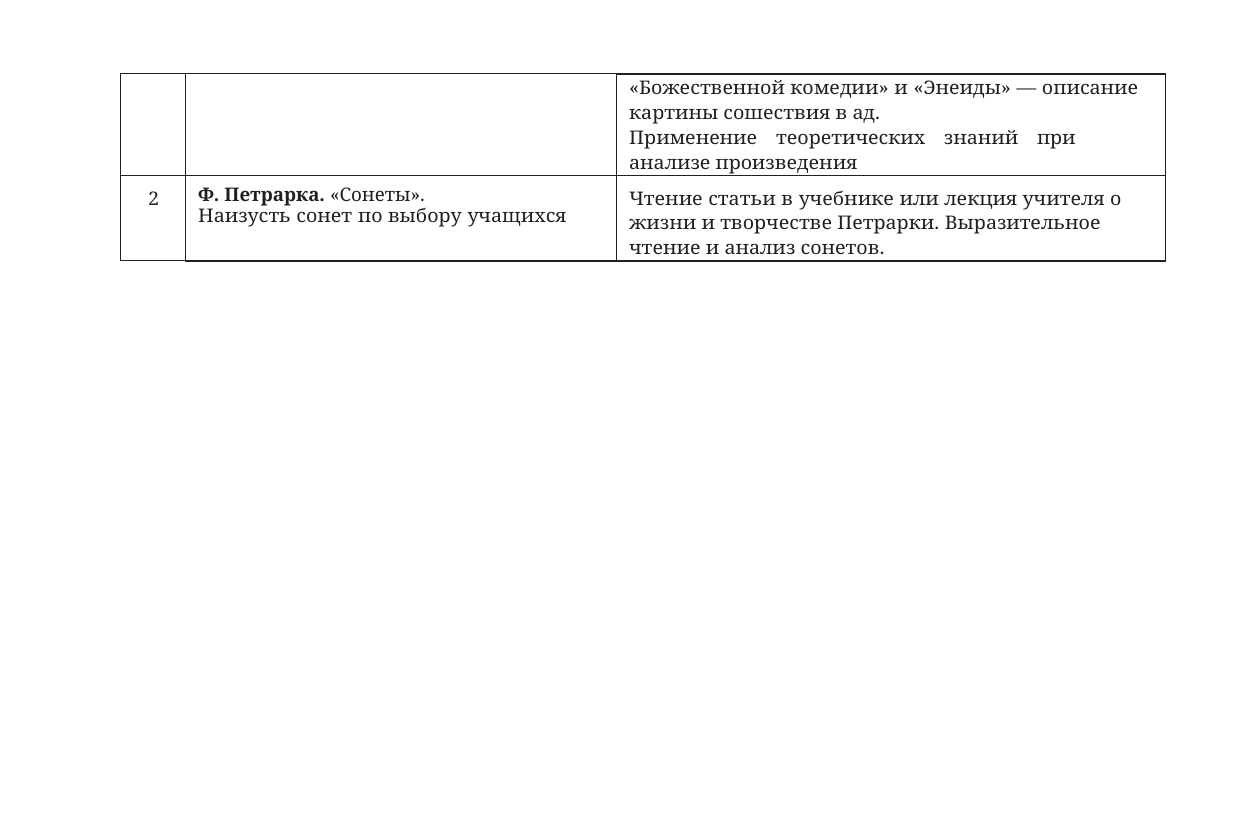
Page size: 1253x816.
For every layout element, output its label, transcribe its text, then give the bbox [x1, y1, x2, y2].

table_cell Чтение статьи в учебнике или лекция учителя о жизни и творчестве Петрарки. Выразительное чтение и анализ сонетов. [617, 176, 1165, 260]
table_cell Ф. Петрарка. «Сонеты». Наизусть сонет по выбору учащихся [186, 176, 616, 260]
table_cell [617, 75, 1165, 175]
table_cell *2 [121, 74, 185, 175]
table_cell 2 [121, 176, 185, 260]
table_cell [186, 74, 616, 175]
